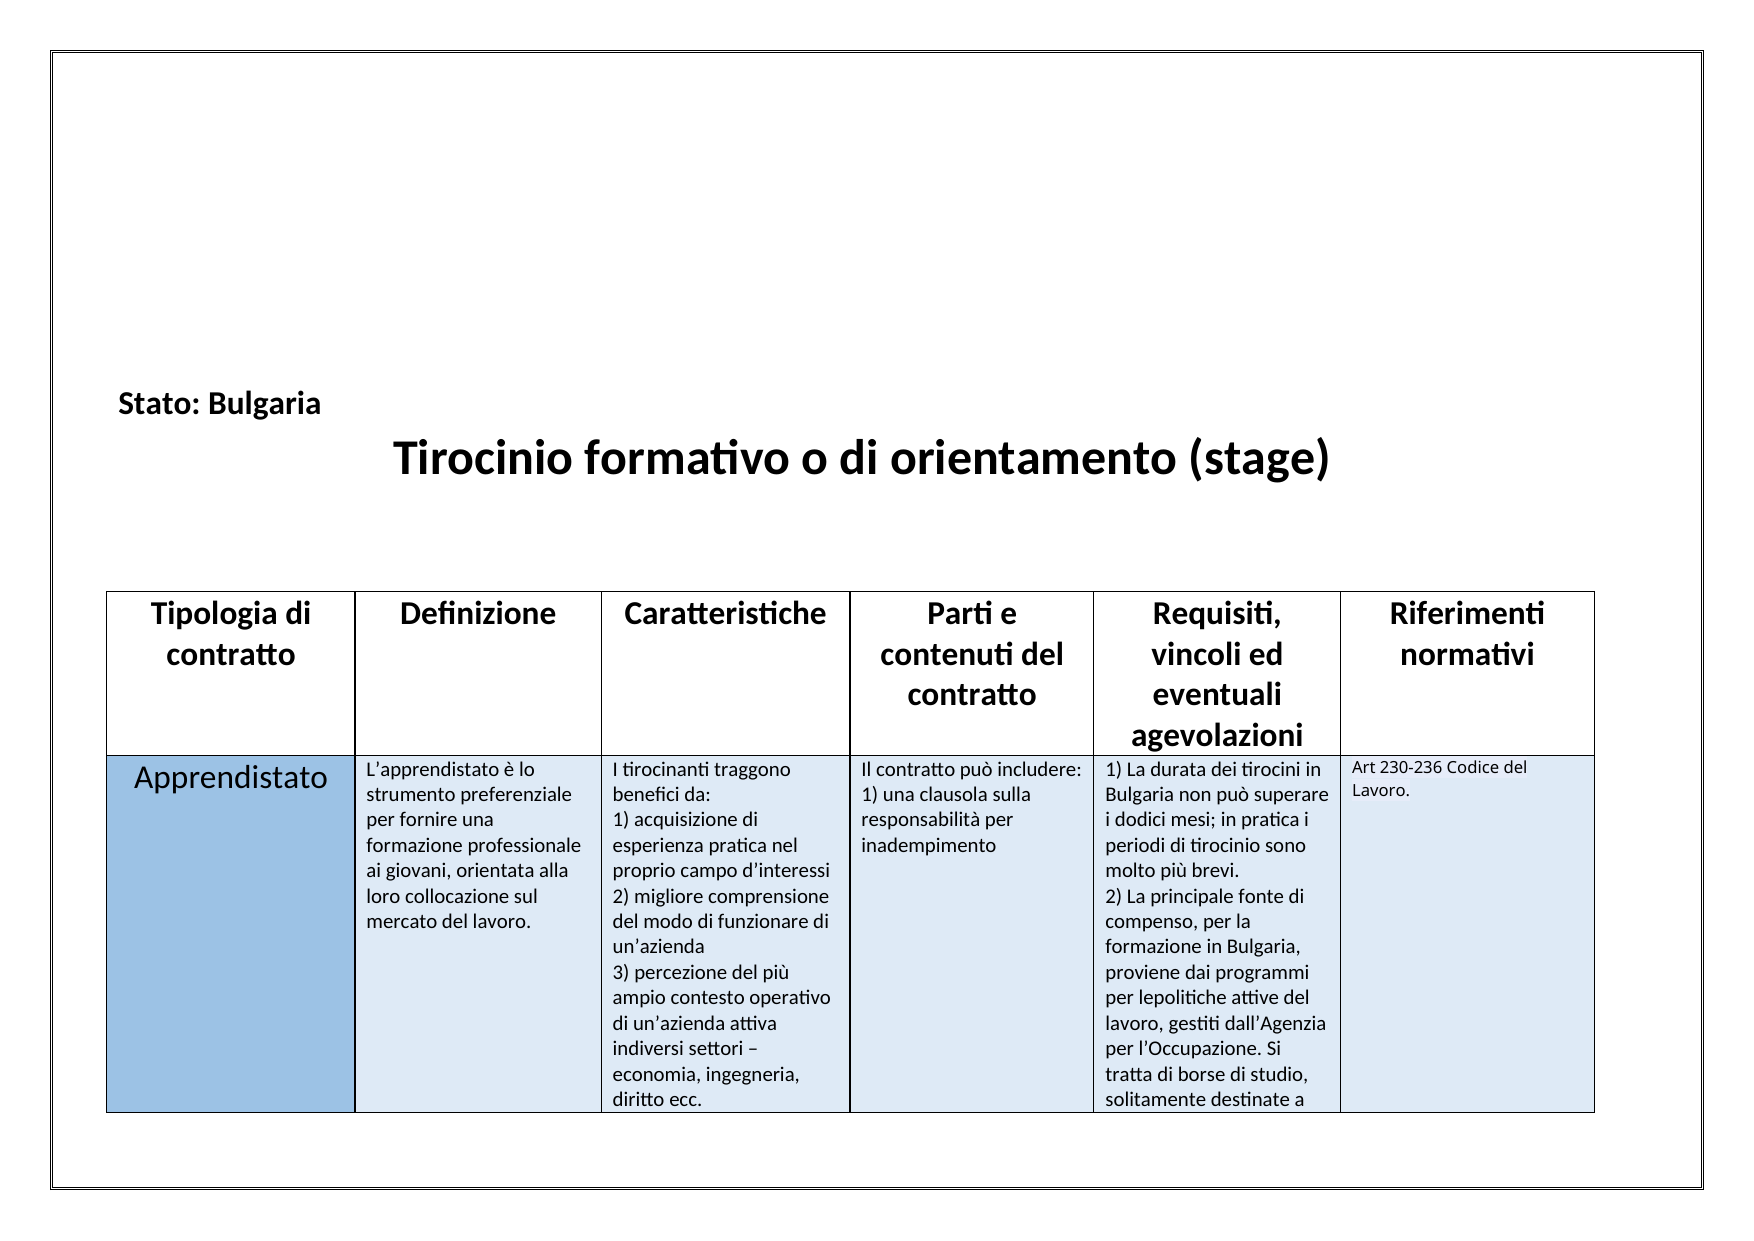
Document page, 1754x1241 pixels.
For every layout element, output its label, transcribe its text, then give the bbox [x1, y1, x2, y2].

table_header Tipologia di contratto [107, 592, 354, 755]
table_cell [1094, 756, 1340, 1112]
table_header Riferimenti normativi [1341, 592, 1594, 755]
table_header Parti e contenuti del contratto [851, 592, 1093, 755]
table_header Definizione [356, 592, 601, 755]
table_header Caratteristiche [602, 592, 849, 755]
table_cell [602, 756, 849, 1112]
table_header Requisiti, vincoli ed eventuali agevolazioni [1094, 592, 1340, 755]
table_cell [851, 756, 1093, 1112]
text Stato: Bulgaria [118, 382, 1606, 423]
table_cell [1341, 756, 1594, 1112]
table_cell Apprendistato [107, 756, 354, 1112]
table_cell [356, 756, 601, 1112]
text Tirocinio formativo o di orientamento (stage) [118, 426, 1606, 487]
